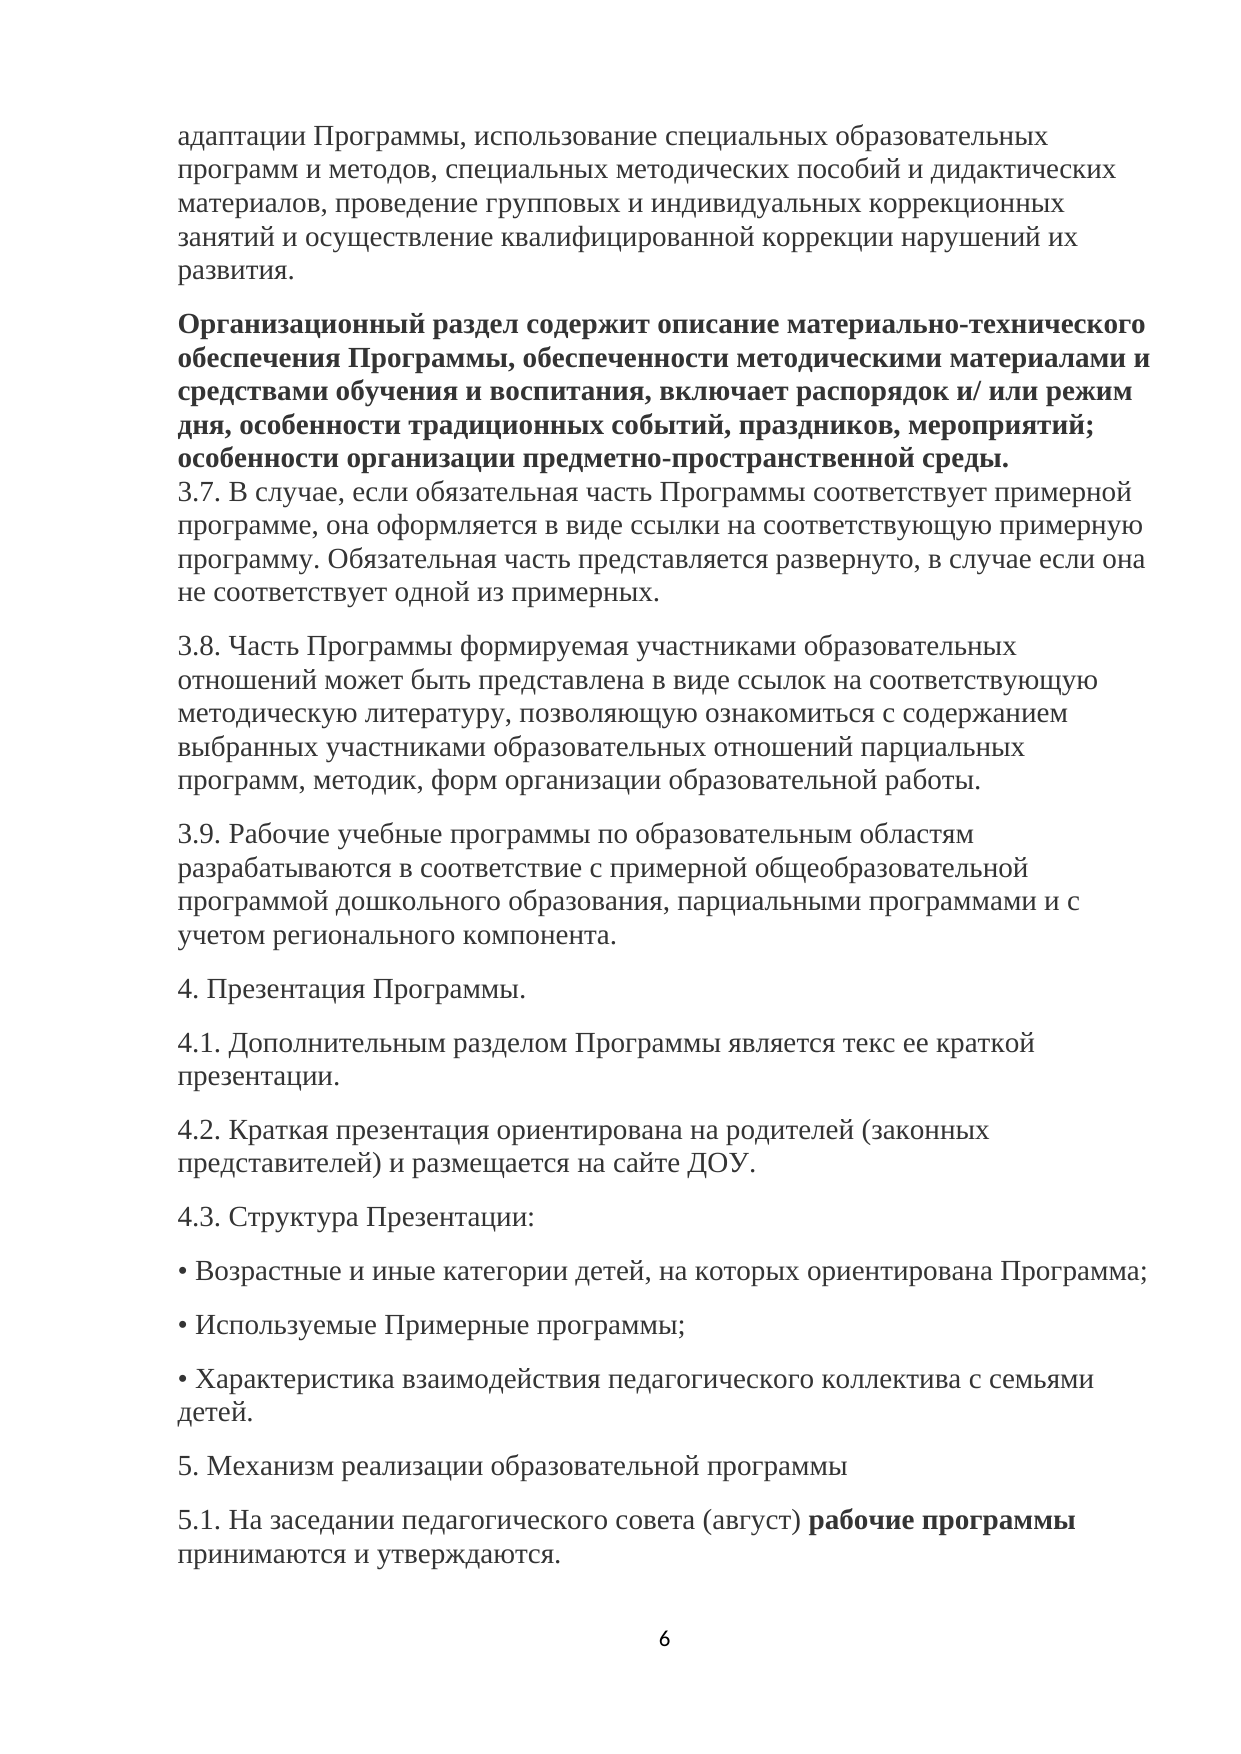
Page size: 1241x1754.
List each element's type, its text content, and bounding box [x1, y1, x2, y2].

text • Используемые Примерные программы; [177, 1307, 1152, 1341]
text • Характеристика взаимодействия педагогического коллектива с семьями детей. [177, 1361, 1152, 1428]
text 5. Механизм реализации образовательной программы [177, 1448, 1152, 1482]
text 3.9. Рабочие учебные программы по образовательным областям разрабатываются в соответствие с примерной общеобразовательной программой дошкольного образования, парциальными программами и с учетом регионального компонента. [177, 816, 1152, 951]
text 4.2. Краткая презентация ориентирована на родителей (законных представителей) и размещается на сайте ДОУ. [177, 1112, 1152, 1179]
text 4.3. Структура Презентации: [177, 1199, 1152, 1233]
text 5.1. На заседании педагогического совета (август) рабочие программы принимаются и утверждаются. [177, 1502, 1152, 1569]
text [177, 118, 1152, 286]
text • Возрастные и иные категории детей, на которых ориентирована Программа; [177, 1253, 1152, 1287]
text 3.8. Часть Программы формируемая участниками образовательных отношений может быть представлена в виде ссылок на соответствующую методическую литературу, позволяющую ознакомиться с содержанием выбранных участниками образовательных отношений парциальных программ, методик, форм организации образовательной работы. [177, 628, 1152, 796]
text Организационный раздел содержит описание материально-технического обеспечения Программы, обеспеченности методическими материалами и средствами обучения и воспитания, включает распорядок и/ или режим дня, особенности традиционных событий, праздников, мероприятий; особенности организации предметно-пространственной среды. [177, 306, 1152, 474]
text 4. Презентация Программы. [177, 971, 1152, 1004]
text 4.1. Дополнительным разделом Программы является текс ее краткой презентации. [177, 1025, 1152, 1092]
text 3.7. В случае, если обязательная часть Программы соответствует примерной программе, она оформляется в виде ссылки на соответствующую примерную программу. Обязательная часть представляется развернуто, в случае если она не соответствует одной из примерных. [177, 474, 1152, 608]
